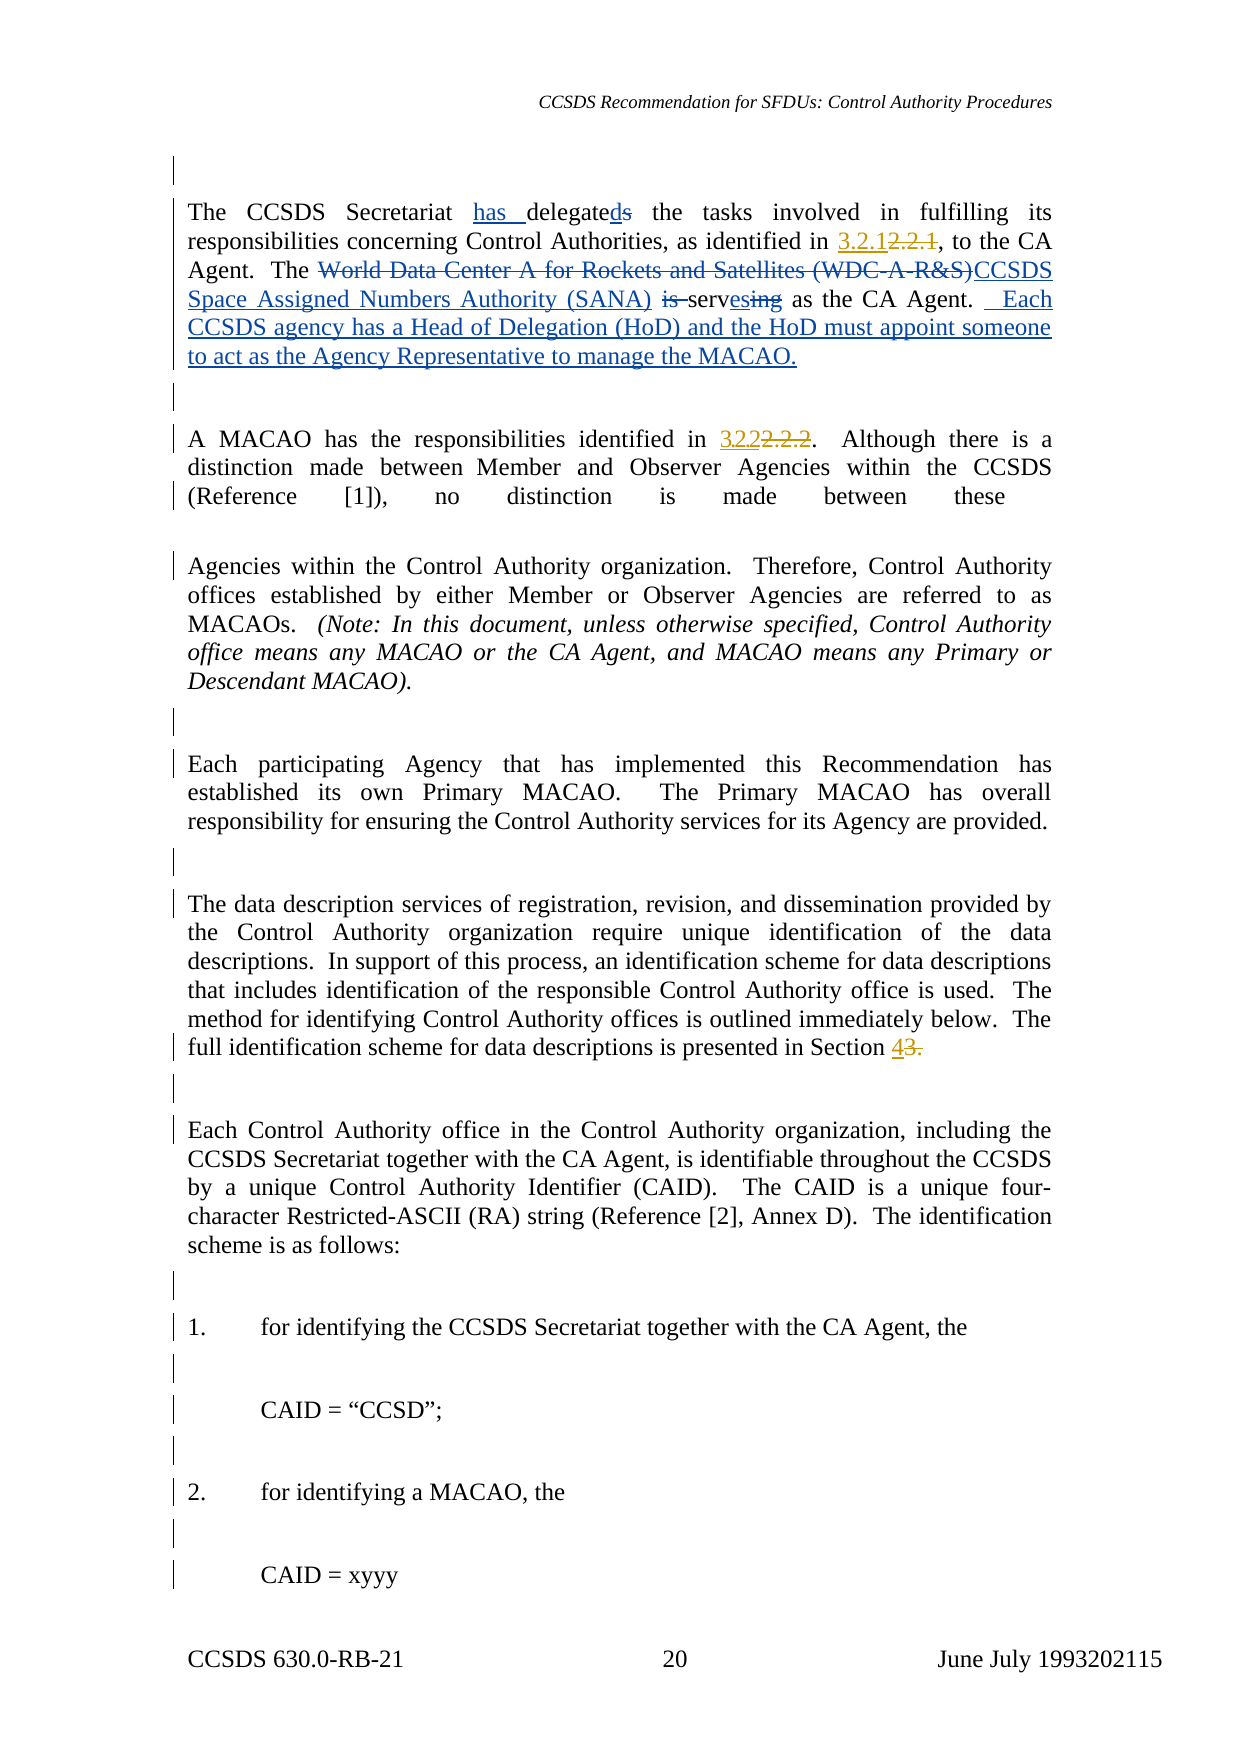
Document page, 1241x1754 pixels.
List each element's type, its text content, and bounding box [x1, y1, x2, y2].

text The CCSDS Secretariat delegate the tasks involved in fulfilling its responsibilities concerning Control Authorities, as identified in , to the CA Agent. The serv as the CA Agent. [187, 197, 1053, 370]
text CAID = “CCSD”; [260, 1395, 1053, 1424]
text Each participating Agency that has implemented this Recommendation has established its own Primary MACAO. The Primary MACAO has overall responsibility for ensuring the Control Authority services for its Agency are provided. [187, 749, 1053, 835]
text The data description services of registration, revision, and dissemination provided by the Control Authority organization require unique identification of the data descriptions. In support of this process, an identification scheme for data descriptions that includes identification of the responsible Control Authority office is used. The method for identifying Control Authority offices is outlined immediately below. The full identification scheme for data descriptions is presented in Section [187, 889, 1053, 1061]
text Agencies within the Control Authority organization. Therefore, Control Authority offices established by either Member or Observer Agencies are referred to as MACAOs. (Note: In this document, unless otherwise specified, Control Authority office means any MACAO or the CA Agent, and MACAO means any Primary or Descendant MACAO). [187, 551, 1053, 695]
text Each Control Authority office in the Control Authority organization, including the CCSDS Secretariat together with the CA Agent, is identifiable throughout the CCSDS by a unique Control Authority Identifier (CAID). The CAID is a unique four-character Restricted-ASCII (RA) string (Reference [2], Annex D). The identification scheme is as follows: [187, 1115, 1053, 1259]
list 2. for identifying a MACAO, the [187, 1477, 1053, 1506]
text A MACAO has the responsibilities identified in . Although there is a distinction made between Member and Observer Agencies within the CCSDS (Reference [1]), no distinction is made between these [187, 424, 1053, 539]
text CAID = xyyy [260, 1560, 1053, 1589]
list 1. for identifying the CCSDS Secretariat together with the CA Agent, the [187, 1312, 1053, 1341]
